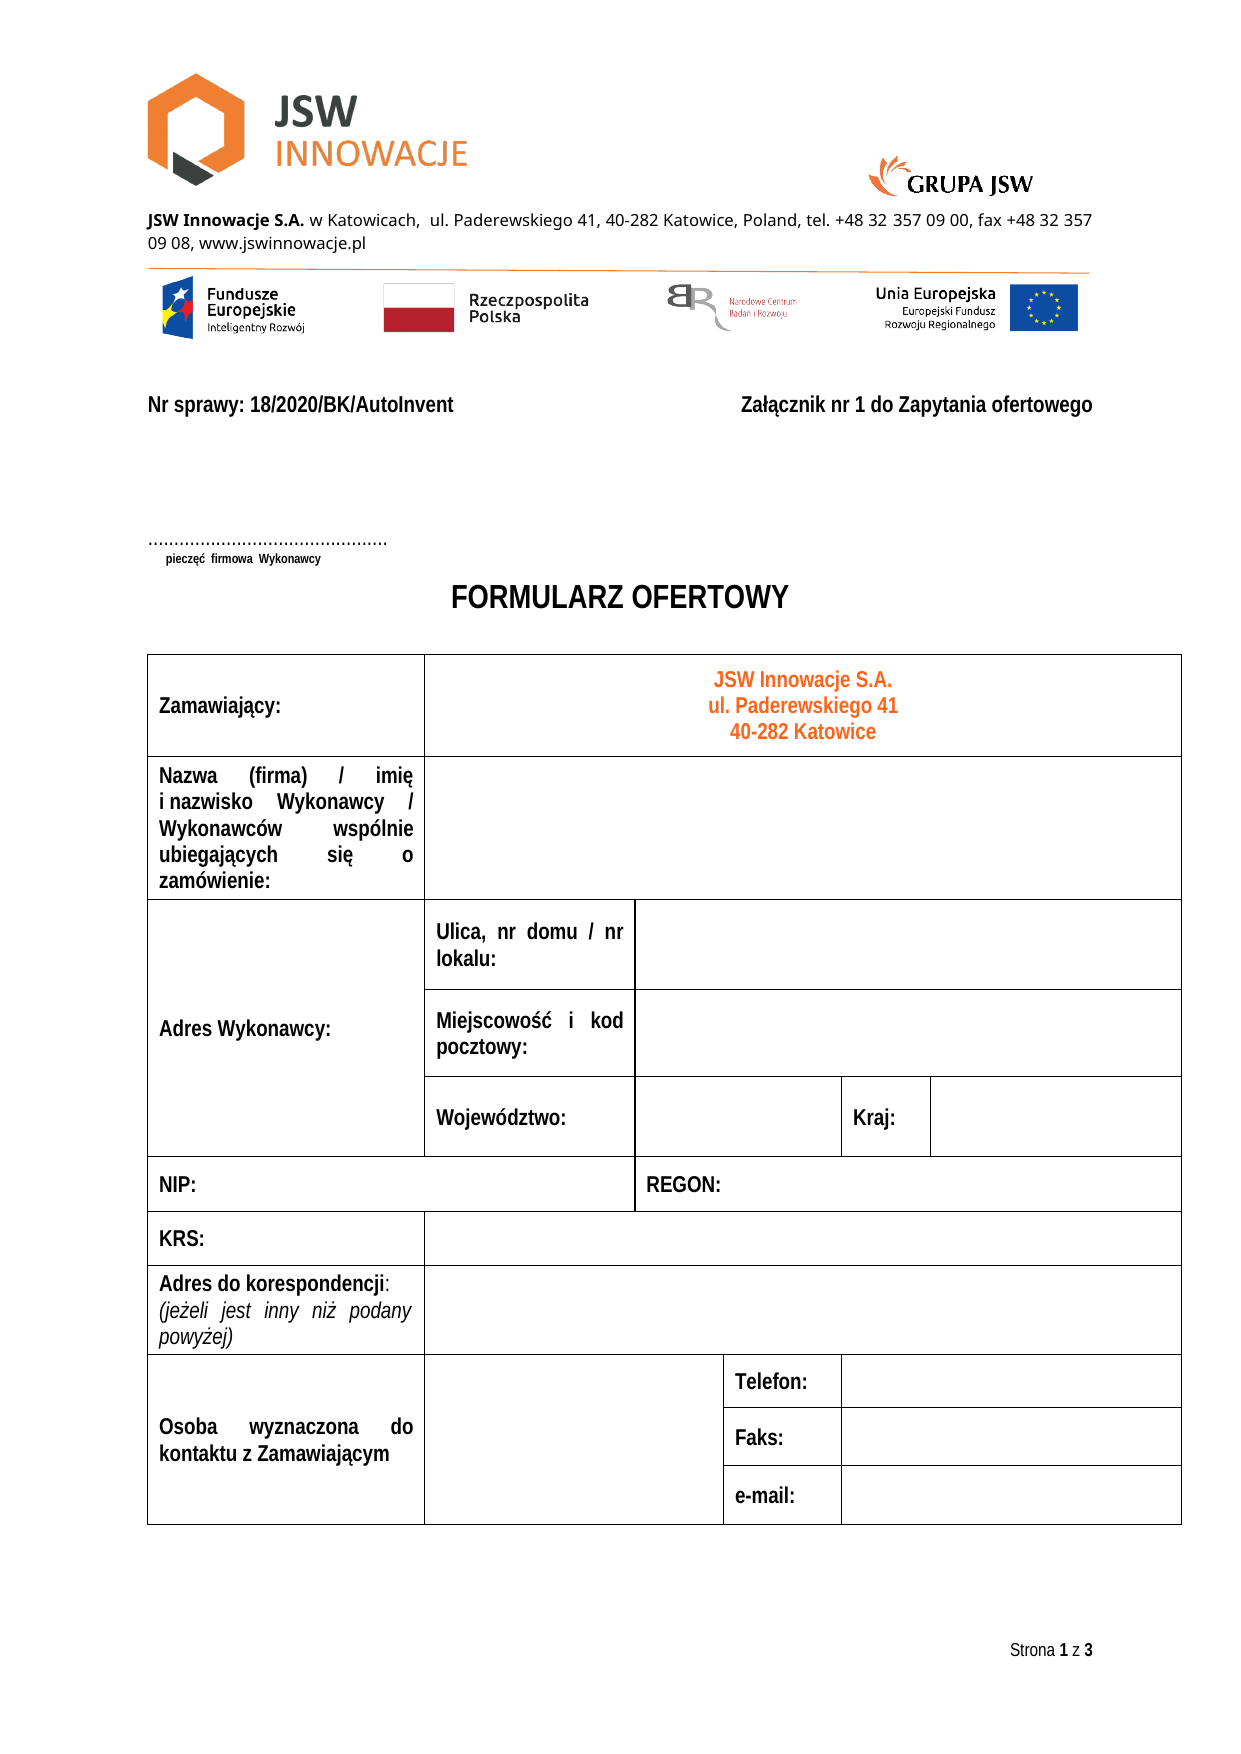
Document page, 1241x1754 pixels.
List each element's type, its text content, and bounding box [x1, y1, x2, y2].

table_cell [425, 1212, 1181, 1264]
picture [147, 73, 467, 186]
table_cell Faks: [724, 1408, 841, 1465]
table_cell [425, 1355, 723, 1524]
table_cell [842, 1466, 1181, 1524]
text Nr sprawy: 18/2020/BK/AutoInvent Załącznik nr 1 do Zapytania ofertowego [148, 391, 1092, 417]
picture [162, 276, 1078, 339]
table_cell KRS: [148, 1212, 424, 1264]
table_cell Adres Wykonawcy: [148, 900, 424, 1156]
table_cell [425, 757, 1181, 899]
table_cell Telefon: [724, 1355, 841, 1407]
table_cell [636, 1077, 841, 1156]
table_cell [425, 1266, 1181, 1354]
table_cell [931, 1077, 1181, 1156]
table_cell Kraj: [842, 1077, 930, 1156]
table_cell NIP: [148, 1157, 634, 1211]
table_cell Nazwa (firma) / imię i nazwisko Wykonawcy / Wykonawców wspólnie ubiegających się o zamówienie: [148, 757, 424, 899]
text .............................................. [148, 524, 1092, 551]
table_cell Ulica, nr domu / nr lokalu: [425, 900, 634, 989]
table_cell [842, 1355, 1181, 1407]
table_cell Adres do korespondencji: (jeżeli jest inny niż podany powyżej) [148, 1266, 424, 1354]
table_cell [842, 1408, 1181, 1465]
table_header Zamawiający: [148, 655, 424, 756]
text pieczęć firmowa Wykonawcy [148, 551, 1092, 577]
table_cell Osoba wyznaczona do kontaktu z Zamawiającym [148, 1355, 424, 1524]
table_cell REGON: [636, 1157, 1181, 1211]
table_cell [636, 990, 1181, 1076]
table_cell [636, 900, 1181, 989]
text FORMULARZ OFERTOWY [148, 577, 1092, 615]
table_cell Województwo: [425, 1077, 634, 1156]
table_header JSW Innowacje S.A. ul. Paderewskiego 41 40-282 Katowice [425, 655, 1181, 756]
table_cell e-mail: [724, 1466, 841, 1524]
table_cell Miejscowość i kod pocztowy: [425, 990, 634, 1076]
picture [861, 151, 1039, 203]
